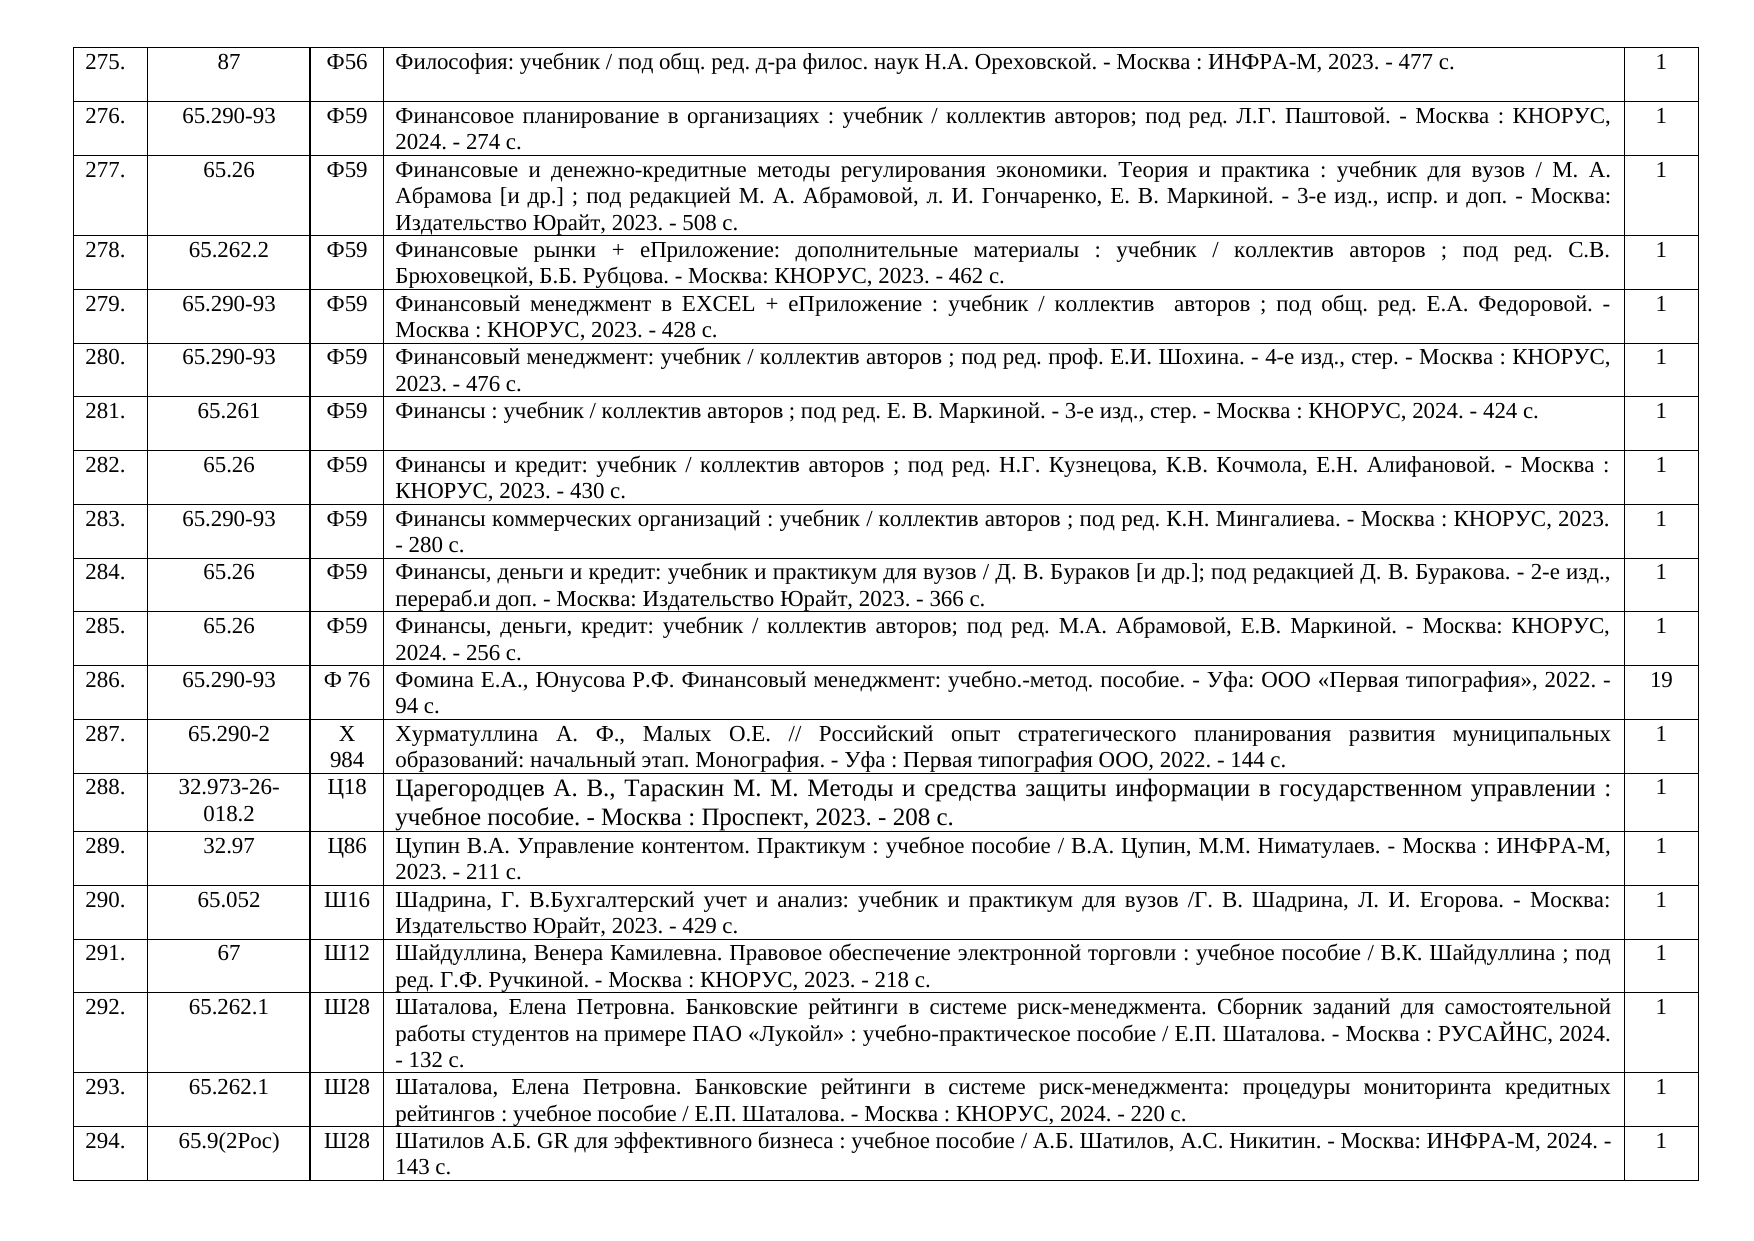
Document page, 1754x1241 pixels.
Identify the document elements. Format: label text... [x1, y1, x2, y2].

table_cell 19 [1625, 666, 1698, 719]
table_cell [74, 48, 147, 101]
table_cell Финансовое планирование в организациях : учебник / коллектив авторов; под ред. Л.Г. Паштовой. - Москва : КНОРУС, 2024. - 274 с. [384, 102, 1624, 155]
table_cell [74, 559, 147, 611]
table_cell 65.9(2Рос) [148, 1127, 309, 1180]
table_cell Финансы : учебник / коллектив авторов ; под ред. Е. В. Маркиной. - 3-е изд., стер. - Москва : КНОРУС, 2024. - 424 с. [384, 397, 1624, 450]
table_cell [74, 993, 147, 1072]
table_cell 1 [1625, 48, 1698, 101]
table_cell Ш28 [311, 1127, 383, 1180]
table_cell 1 [1625, 832, 1698, 885]
table_cell Фомина Е.А., Юнусова Р.Ф. Финансовый менеджмент: учебно.-метод. пособие. - Уфа: ООО «Первая типография», 2022. - 94 с. [384, 666, 1624, 719]
table_cell Ф 76 [311, 666, 383, 719]
table_cell 1 [1625, 290, 1698, 342]
table_cell [74, 1073, 147, 1126]
table_cell 67 [148, 940, 309, 992]
table_cell 1 [1625, 344, 1698, 396]
table_cell [74, 886, 147, 938]
table_cell Шаталова, Елена Петровна. Банковские рейтинги в системе риск-менеджмента. Сборник заданий для самостоятельной работы студентов на примере ПАО «Лукойл» : учебно-практическое пособие / Е.П. Шаталова. - Москва : РУСАЙНС, 2024. - 132 с. [384, 993, 1624, 1072]
table_cell Финансы, деньги и кредит: учебник и практикум для вузов / Д. В. Бураков [и др.]; под редакцией Д. В. Буракова. - 2-е изд., перераб.и доп. - Москва: Издательство Юрайт, 2023. - 366 с. [384, 559, 1624, 611]
table_cell 65.26 [148, 612, 309, 665]
table_cell Ф59 [311, 156, 383, 235]
table_cell Ф59 [311, 451, 383, 504]
table_cell 1 [1625, 102, 1698, 155]
table_cell 65.290-2 [148, 720, 309, 772]
table_cell Ф59 [311, 344, 383, 396]
table_cell Финансовые и денежно-кредитные методы регулирования экономики. Теория и практика : учебник для вузов / М. А. Абрамова [и др.] ; под редакцией М. А. Абрамовой, л. И. Гончаренко, Е. В. Маркиной. - 3-е изд., испр. и доп. - Москва: Издательство Юрайт, 2023. - 508 с. [384, 156, 1624, 235]
table_cell Шаталова, Елена Петровна. Банковские рейтинги в системе риск-менеджмента: процедуры мониторинта кредитных рейтингов : учебное пособие / Е.П. Шаталова. - Москва : КНОРУС, 2024. - 220 с. [384, 1073, 1624, 1126]
table_cell 65.290-93 [148, 290, 309, 342]
table_cell [74, 397, 147, 450]
table_cell [74, 1127, 147, 1180]
table_cell [74, 451, 147, 504]
table_cell 1 [1625, 886, 1698, 938]
table_cell 1 [1625, 156, 1698, 235]
table_cell 65.262.1 [148, 993, 309, 1072]
table_cell [74, 290, 147, 342]
table_cell Х 984 [311, 720, 383, 772]
table_cell Царегородцев А. В., Тараскин М. М. Методы и средства защиты информации в государственном управлении : учебное пособие. - Москва : Проспект, 2023. - 208 с. [384, 774, 1624, 831]
table_cell 65.290-93 [148, 505, 309, 557]
table_cell Ц86 [311, 832, 383, 885]
table_cell 87 [148, 48, 309, 101]
table_cell 1 [1625, 993, 1698, 1072]
table_cell Цупин B.A. Управление контентом. Практикум : учебное пособие / В.А. Цупин, М.М. Ниматулаев. - Москва : ИНФРА-М, 2023. - 211 с. [384, 832, 1624, 885]
table_cell 1 [1625, 505, 1698, 557]
table_cell Финансы, деньги, кредит: учебник / коллектив авторов; под ред. М.А. Абрамовой, Е.В. Маркиной. - Москва: КНОРУС, 2024. - 256 с. [384, 612, 1624, 665]
table_cell Финансы коммерческих организаций : учебник / коллектив авторов ; под ред. К.Н. Мингалиева. - Москва : КНОРУС, 2023. - 280 с. [384, 505, 1624, 557]
table_cell [74, 774, 147, 831]
table_cell 32.97 [148, 832, 309, 885]
table_cell 65.290-93 [148, 102, 309, 155]
table_cell [74, 612, 147, 665]
table_cell [74, 344, 147, 396]
table_cell Ш28 [311, 1073, 383, 1126]
table_cell [74, 832, 147, 885]
table_cell Финансы и кредит: учебник / коллектив авторов ; под ред. Н.Г. Кузнецова, К.В. Кочмола, Е.Н. Алифановой. - Москва : КНОРУС, 2023. - 430 с. [384, 451, 1624, 504]
table_cell Шайдуллина, Венера Камилевна. Правовое обеспечение электронной торговли : учебное пособие / В.К. Шайдуллина ; под ред. Г.Ф. Ручкиной. - Москва : КНОРУС, 2023. - 218 с. [384, 940, 1624, 992]
table_cell Ф59 [311, 612, 383, 665]
table_cell 65.26 [148, 559, 309, 611]
table_cell [74, 102, 147, 155]
table_cell Шатилов А.Б. GR для эффективного бизнеса : учебное пособие / А.Б. Шатилов, А.С. Никитин. - Москва: ИНФРА-М, 2024. - 143 с. [384, 1127, 1624, 1180]
table_cell Ф59 [311, 236, 383, 289]
table_cell 1 [1625, 1127, 1698, 1180]
table_cell Ш28 [311, 993, 383, 1072]
table_cell 65.262.1 [148, 1073, 309, 1126]
table_cell Ф59 [311, 290, 383, 342]
table_cell 1 [1625, 940, 1698, 992]
table_cell 65.290-93 [148, 666, 309, 719]
table_cell [74, 720, 147, 772]
table_cell Ш12 [311, 940, 383, 992]
table_cell 1 [1625, 559, 1698, 611]
table_cell [74, 236, 147, 289]
table_cell 65.261 [148, 397, 309, 450]
table_cell Ф59 [311, 397, 383, 450]
table_cell 65.26 [148, 156, 309, 235]
table_cell 1 [1625, 1073, 1698, 1126]
table_cell 1 [1625, 397, 1698, 450]
table_cell 1 [1625, 612, 1698, 665]
table_cell Шадрина, Г. В.Бухгалтерский учет и анализ: учебник и практикум для вузов /Г. В. Шадрина, Л. И. Егорова. - Москва: Издательство Юрайт, 2023. - 429 с. [384, 886, 1624, 938]
table_cell 32.973-26-018.2 [148, 774, 309, 831]
table_cell Финансовые рынки + еПриложение: дополнительные материалы : учебник / коллектив авторов ; под ред. С.В. Брюховецкой, Б.Б. Рубцова. - Москва: КНОРУС, 2023. - 462 с. [384, 236, 1624, 289]
table_cell Финансовый менеджмент: учебник / коллектив авторов ; под ред. проф. Е.И. Шохина. - 4-е изд., стер. - Москва : КНОРУС, 2023. - 476 с. [384, 344, 1624, 396]
table_cell [74, 940, 147, 992]
table_cell 65.290-93 [148, 344, 309, 396]
table_cell Ф59 [311, 559, 383, 611]
table_cell 65.052 [148, 886, 309, 938]
table_cell Ф59 [311, 102, 383, 155]
table_cell Ш16 [311, 886, 383, 938]
table_cell 1 [1625, 451, 1698, 504]
table_cell 1 [1625, 236, 1698, 289]
table_cell Финансовый менеджмент в EXCEL + еПриложение : учебник / коллектив авторов ; под общ. ред. Е.А. Федоровой. - Москва : КНОРУС, 2023. - 428 с. [384, 290, 1624, 342]
table_cell 1 [1625, 774, 1698, 831]
table_cell Ц18 [311, 774, 383, 831]
table_cell 1 [1625, 720, 1698, 772]
table_cell 65.262.2 [148, 236, 309, 289]
table_cell Ф56 [311, 48, 383, 101]
table_cell [74, 156, 147, 235]
table_cell [74, 666, 147, 719]
table_cell 65.26 [148, 451, 309, 504]
table_cell Философия: учебник / под общ. ред. д-ра филос. наук Н.А. Ореховской. - Москва : ИНФРА-М, 2023. - 477 с. [384, 48, 1624, 101]
table_cell [74, 505, 147, 557]
table_cell Ф59 [311, 505, 383, 557]
table_cell Хурматуллина А. Ф., Малых О.Е. // Российский опыт стратегического планирования развития муниципальных образований: начальный этап. Монография. - Уфа : Первая типография ООО, 2022. - 144 с. [384, 720, 1624, 772]
